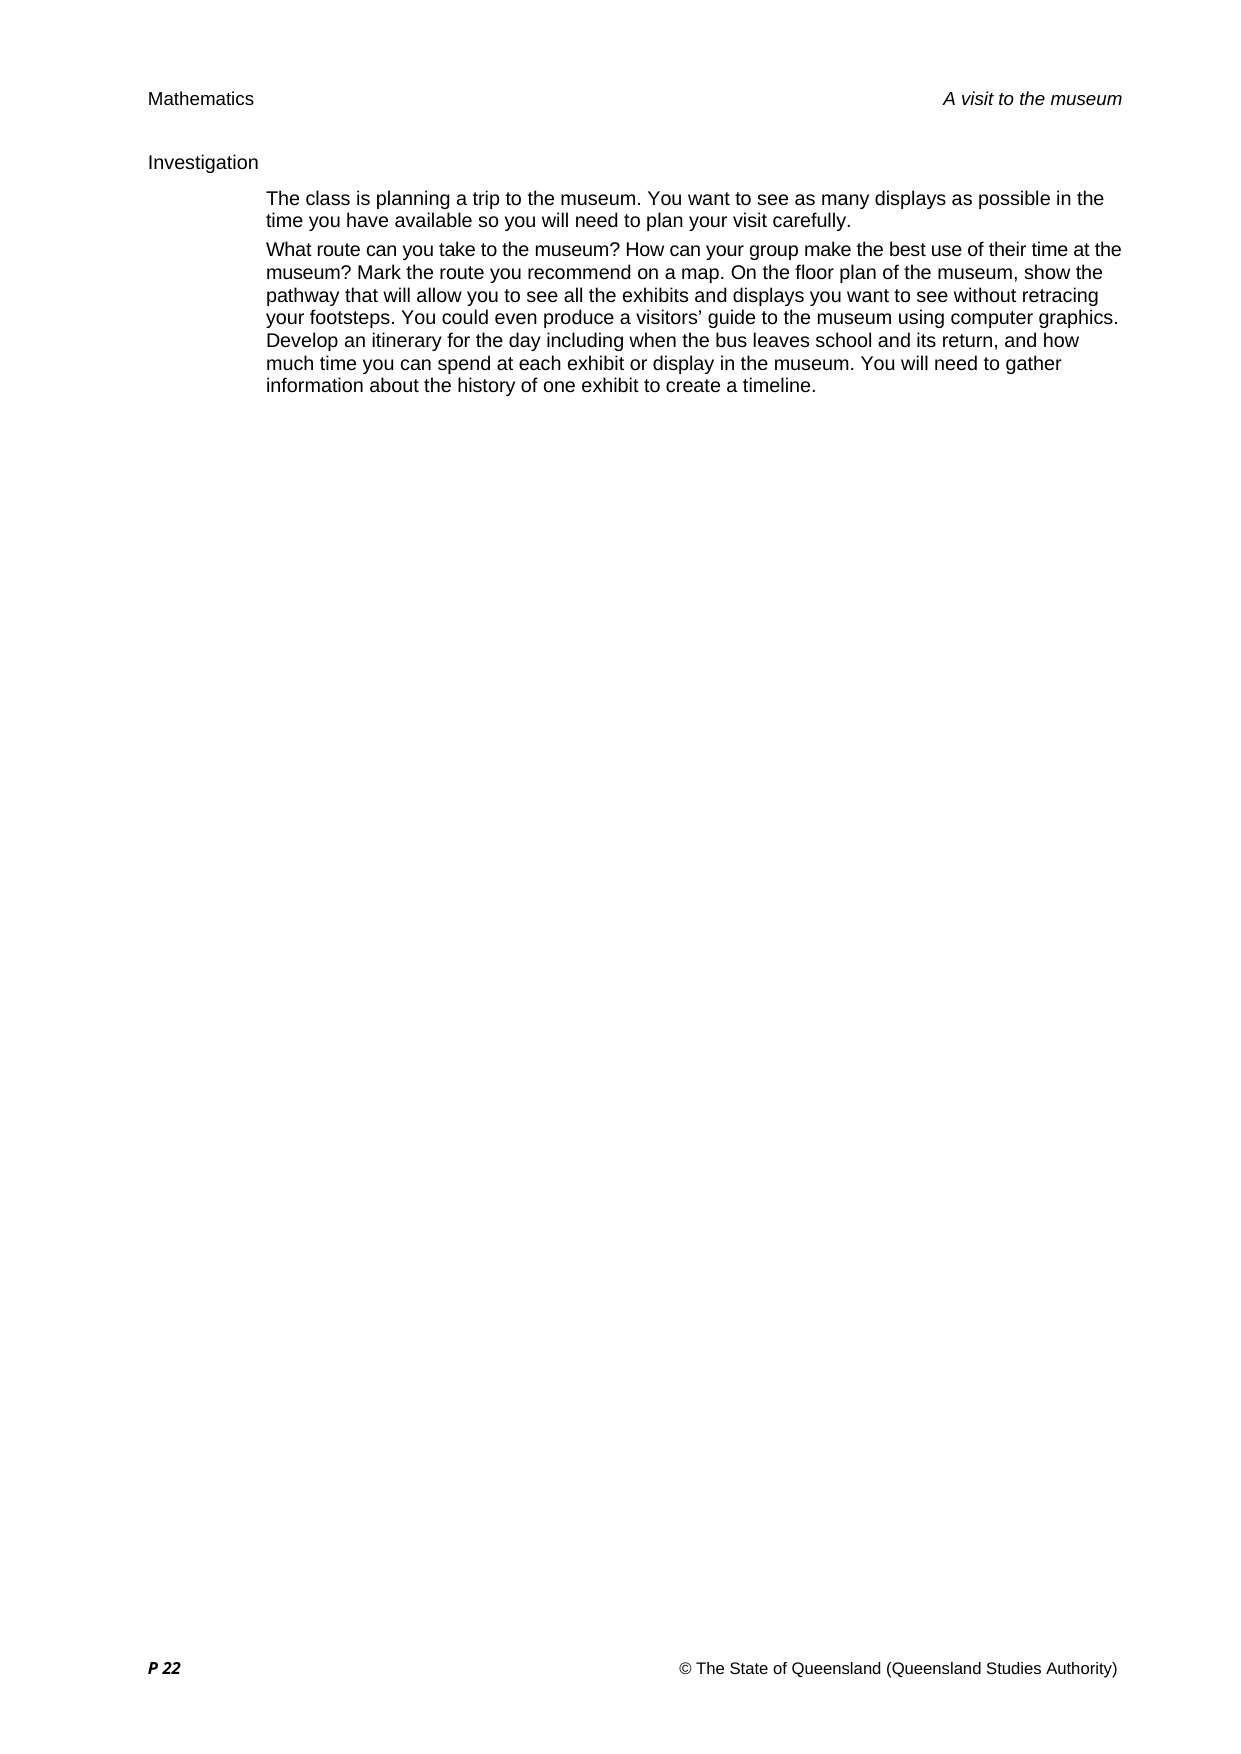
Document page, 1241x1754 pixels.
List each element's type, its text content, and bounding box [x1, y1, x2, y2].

text The class is planning a trip to the museum. You want to see as many displays as possible in the time you have available so you will need to plan your visit carefully. [266, 186, 1122, 232]
subtitle Investigation [148, 151, 1122, 174]
text What route can you take to the museum? How can your group make the best use of their time at the museum? Mark the route you recommend on a map. On the floor plan of the museum, show the pathway that will allow you to see all the exhibits and displays you want to see without retracing your footsteps. You could even produce a visitors’ guide to the museum using computer graphics. Develop an itinerary for the day including when the bus leaves school and its return, and how much time you can spend at each exhibit or display in the museum. You will need to gather information about the history of one exhibit to create a timeline. [266, 238, 1122, 397]
